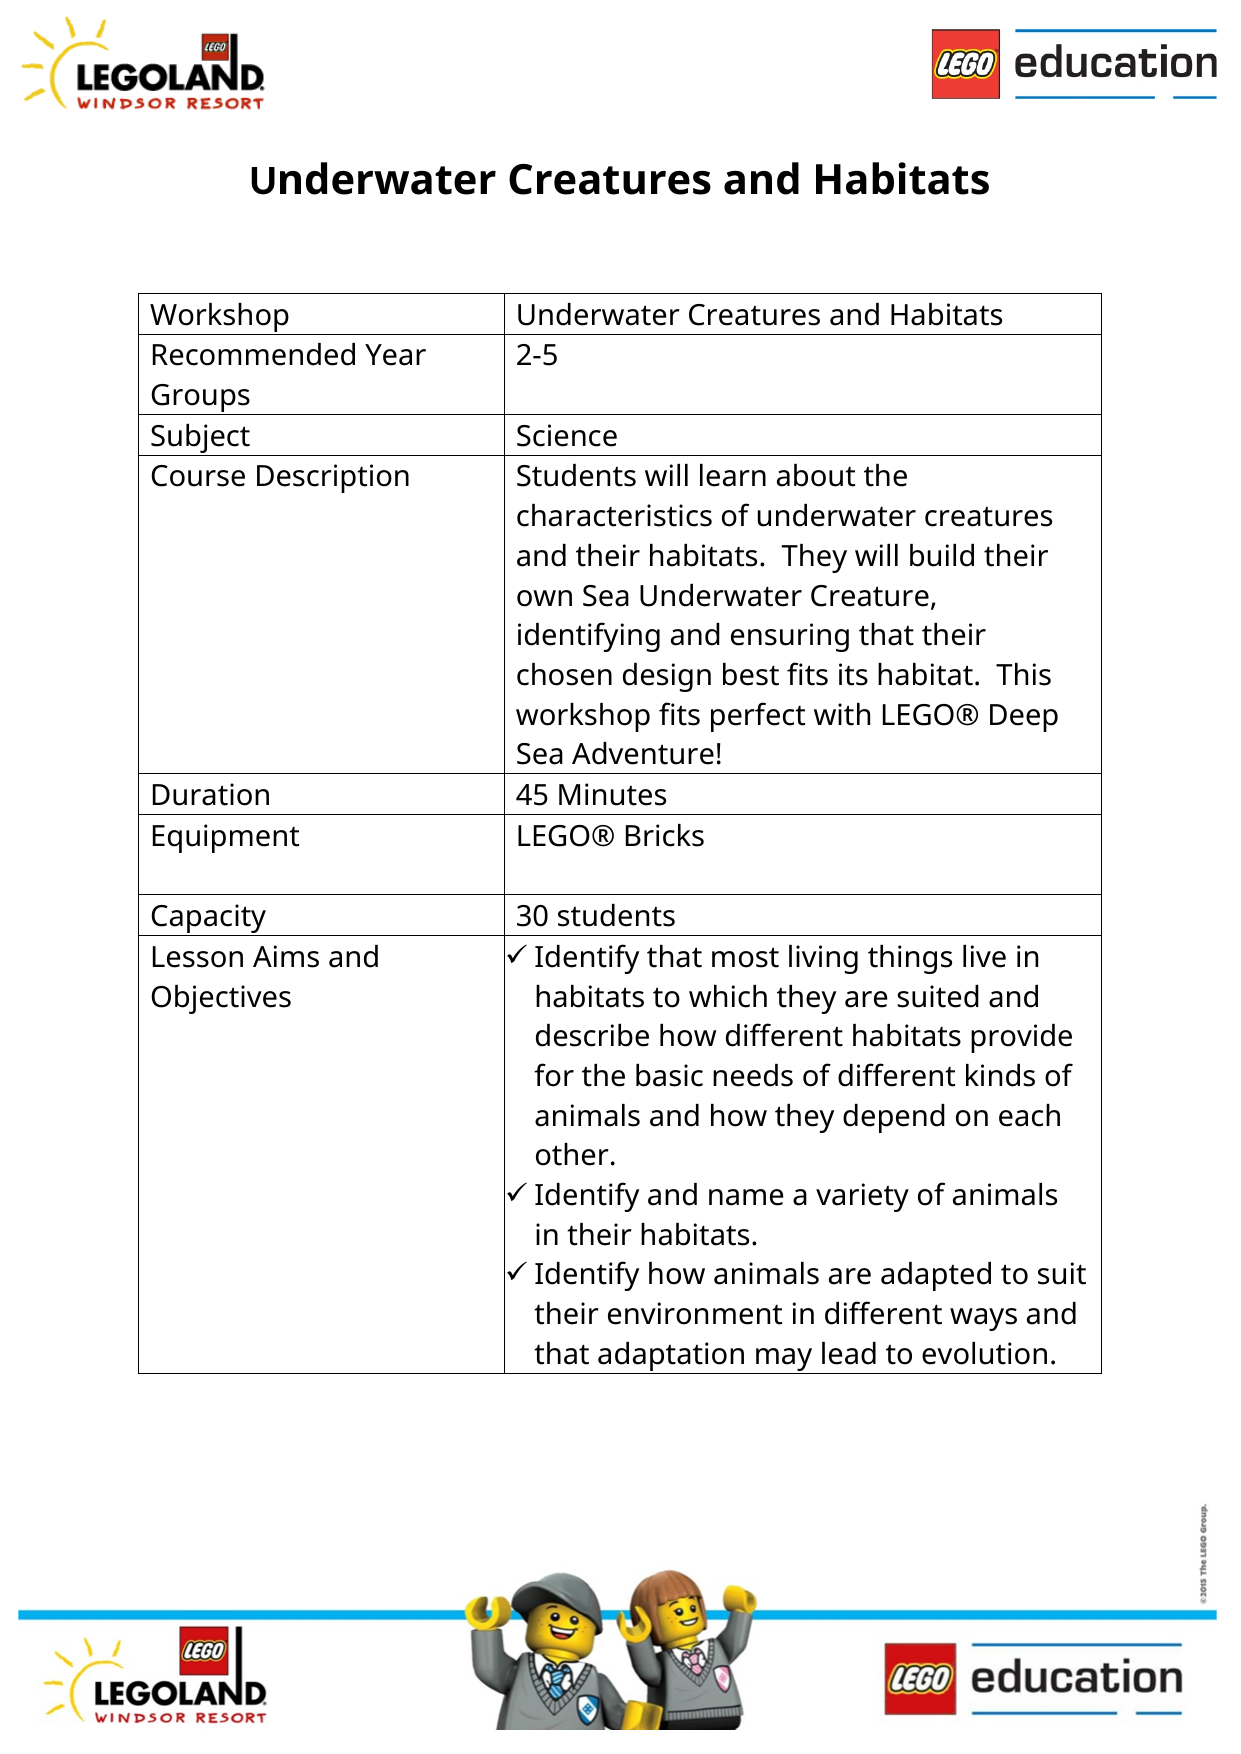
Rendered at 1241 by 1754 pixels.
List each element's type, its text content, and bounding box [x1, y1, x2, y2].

table_cell Course Description [139, 456, 504, 773]
table_cell Recommended Year Groups [139, 335, 504, 414]
table_cell Students will learn about the characteristics of underwater creatures and their habitats. They will build their own Sea Underwater Creature, identifying and ensuring that their chosen design best fits its habitat. This workshop fits perfect with LEGO® Deep Sea Adventure! [505, 456, 1101, 773]
table_cell Capacity [139, 895, 504, 935]
table_cell Duration [139, 774, 504, 814]
table_header Underwater Creatures and Habitats [505, 294, 1101, 333]
table_cell Lesson Aims and Objectives [139, 936, 504, 1373]
table_cell 30 students [505, 895, 1101, 935]
table_cell Identify that most living things live in habitats to which they are suited and describe how different habitats provide for the basic needs of different kinds of animals and how they depend on each other. Identify and name a variety of animals in their habitats. Identify how animals are adapted to suit their environment in different ways and that adaptation may lead to evolution. [505, 936, 1101, 1373]
table_header Workshop [139, 294, 504, 333]
table_cell 45 Minutes [505, 774, 1101, 814]
text Underwater Creatures and Habitats [150, 150, 1090, 207]
picture [9, 4, 282, 120]
picture [931, 29, 1217, 99]
table_cell Equipment [139, 815, 504, 894]
table_cell 2-5 [505, 335, 1101, 414]
table_cell LEGO® Bricks [505, 815, 1101, 894]
table_cell Subject [139, 415, 504, 455]
table_cell Science [505, 415, 1101, 455]
